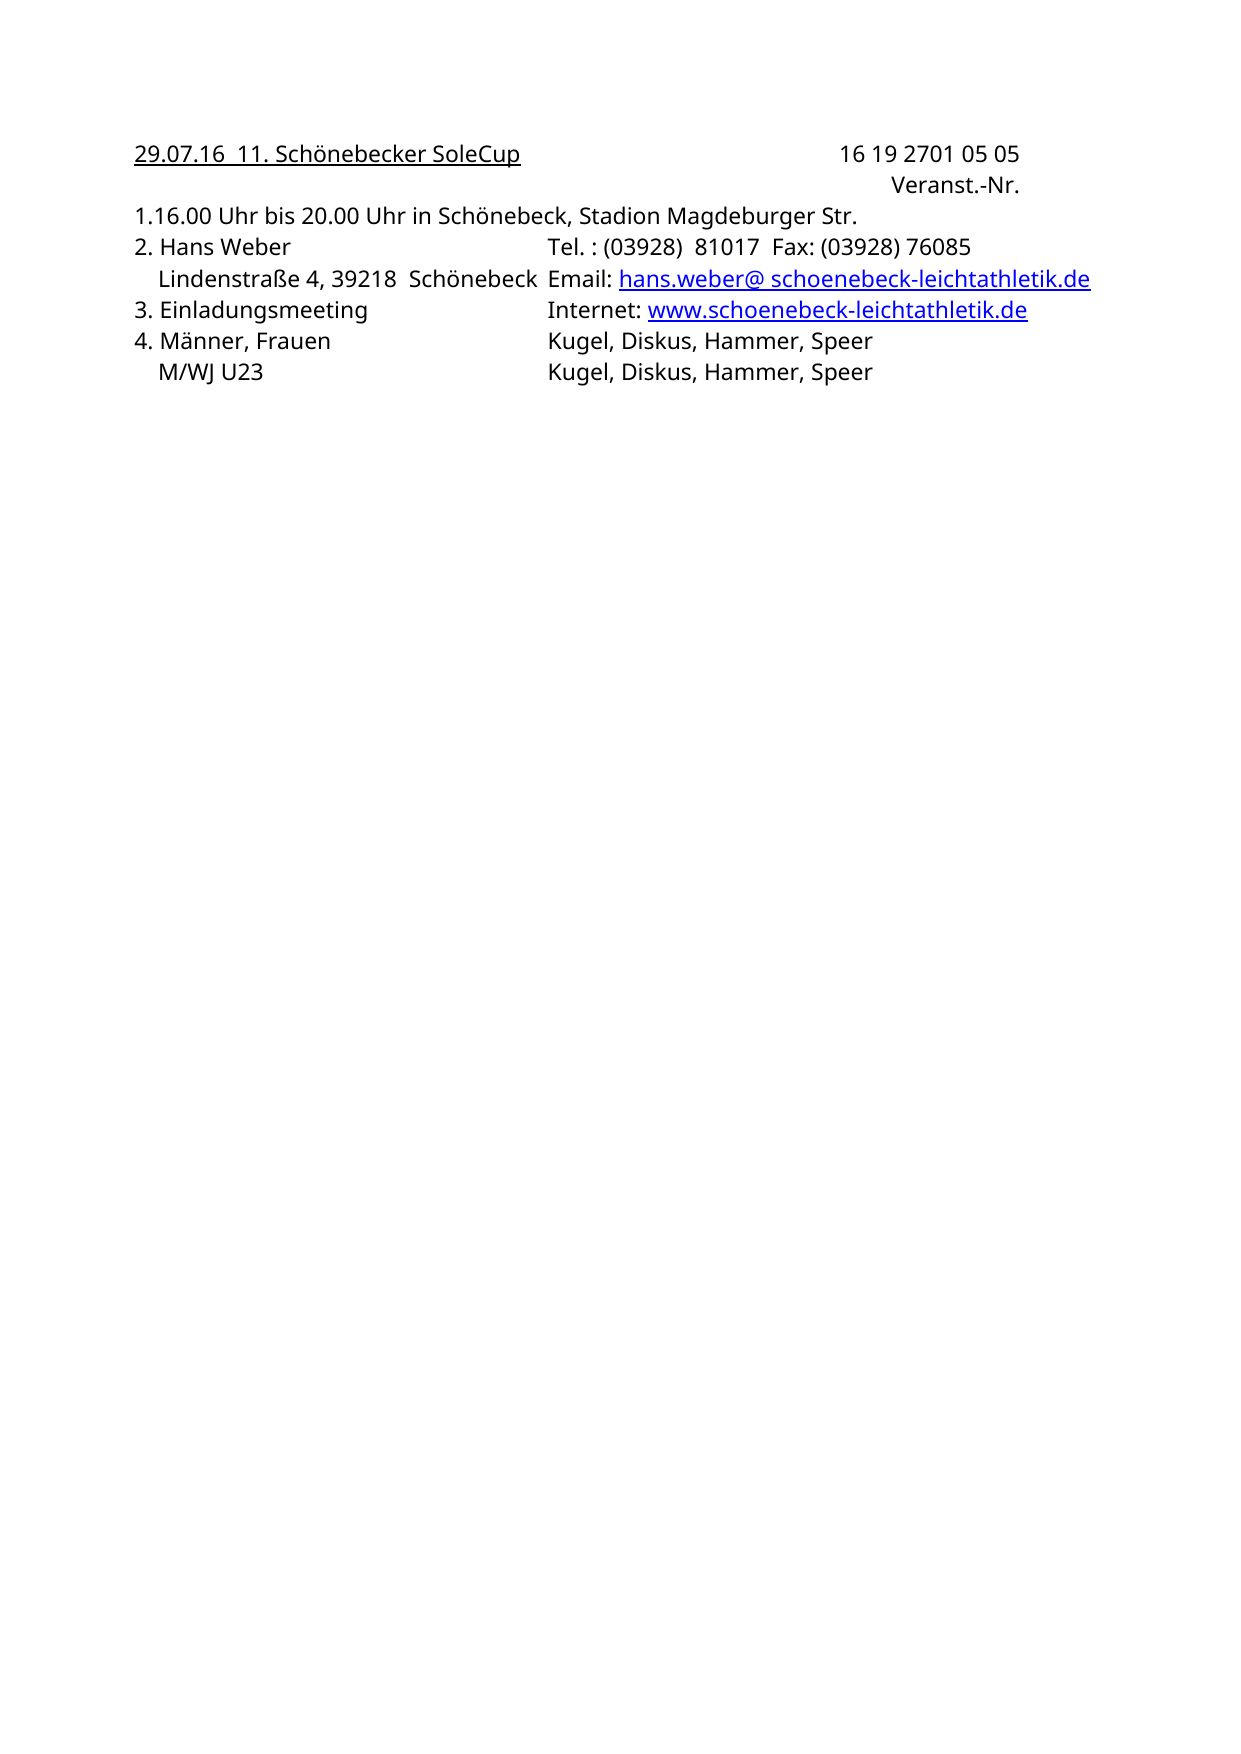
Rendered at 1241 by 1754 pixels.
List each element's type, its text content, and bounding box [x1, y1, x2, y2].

text M/WJ U23 Kugel, Diskus, Hammer, Speer [75, 356, 1165, 387]
text Lindenstraße 4, 39218 Schönebeck Email: hans.weber@ schoenebeck-leichtathletik.de [75, 262, 1165, 294]
text 29.07.16 11. Schönebecker SoleCup 16 19 2701 05 05 [75, 137, 1165, 169]
text 4. Männer, Frauen Kugel, Diskus, Hammer, Speer [75, 325, 1165, 356]
text 2. Hans Weber Tel. : (03928) 81017 Fax: (03928) 76085 [75, 231, 1165, 262]
text 3. Einladungsmeeting Internet: www.schoenebeck-leichtathletik.de [75, 294, 1165, 325]
text Veranst.-Nr. [75, 169, 1165, 200]
text 1.16.00 Uhr bis 20.00 Uhr in Schönebeck, Stadion Magdeburger Str. [75, 200, 1165, 231]
